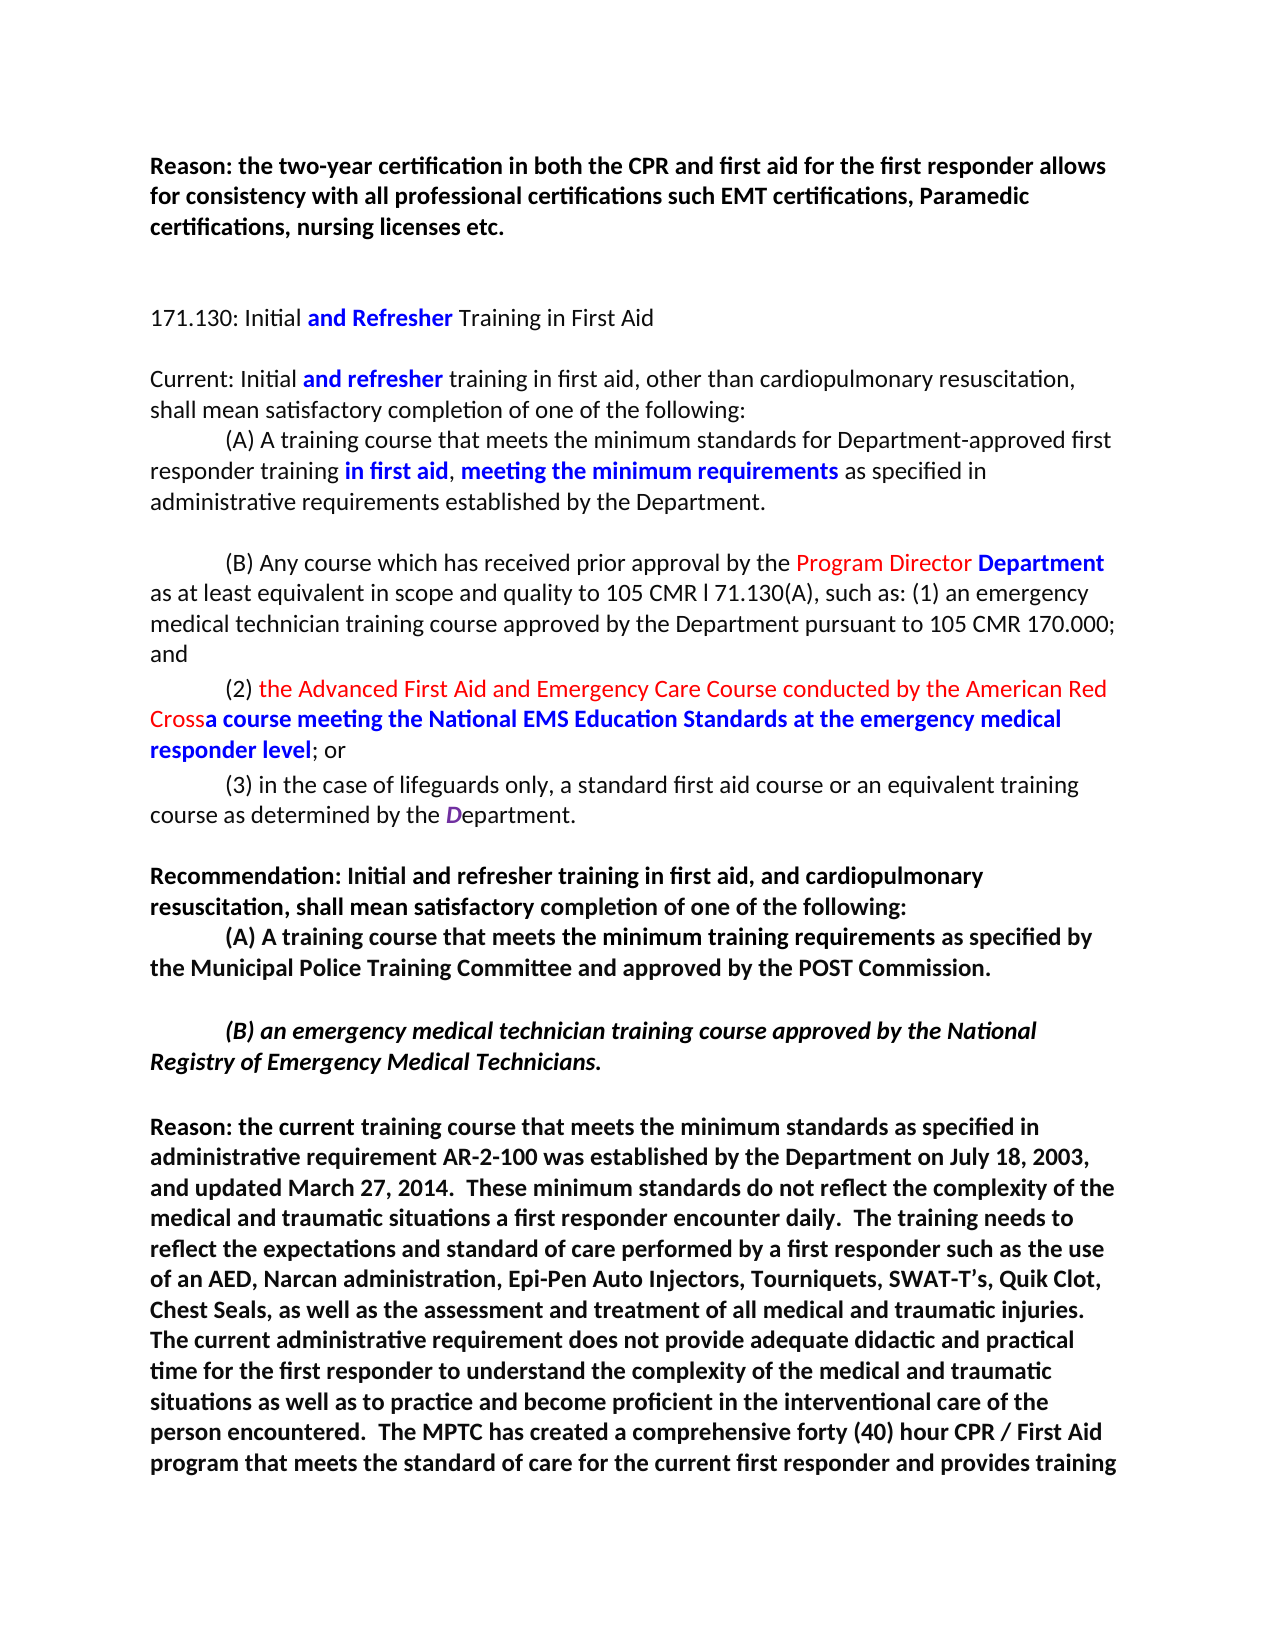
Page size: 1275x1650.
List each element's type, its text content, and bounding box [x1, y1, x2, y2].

list (B) Any course which has received prior approval by the Program Director Department as at least equivalent in scope and quality to 105 CMR l 71.130(A), such as: (1) an emergency medical technician training course approved by the Department pursuant to 105 CMR 170.000; and [150, 547, 1125, 669]
list (2) the Advanced First Aid and Emergency Care Course conducted by the American Red Crossa course meeting the National EMS Education Standards at the emergency medical responder level; or [150, 673, 1125, 764]
list (A) A training course that meets the minimum standards for Department-approved first responder training in first aid, meeting the minimum requirements as specified in administrative requirements established by the Department. [150, 425, 1125, 516]
text Current: Initial and refresher training in first aid, other than cardiopulmonary resuscitation, shall mean satisfactory completion of one of the following: [150, 364, 1125, 425]
list (A) A training course that meets the minimum training requirements as specified by the Municipal Police Training Committee and approved by the POST Commission. [150, 921, 1125, 982]
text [150, 1111, 1125, 1477]
text Recommendation: Initial and refresher training in first aid, and cardiopulmonary resuscitation, shall mean satisfactory completion of one of the following: [150, 860, 1125, 921]
list (B) an emergency medical technician training course approved by the National Registry of Emergency Medical Technicians. [150, 1015, 1125, 1076]
text 171.130: Initial and Refresher Training in First Aid [150, 303, 1125, 333]
text Reason: the two-year certification in both the CPR and first aid for the first responder allows for consistency with all professional certifications such EMT certifications, Paramedic certifications, nursing licenses etc. [150, 150, 1125, 242]
list (3) in the case of lifeguards only, a standard first aid course or an equivalent training course as determined by the Department. [150, 769, 1125, 830]
